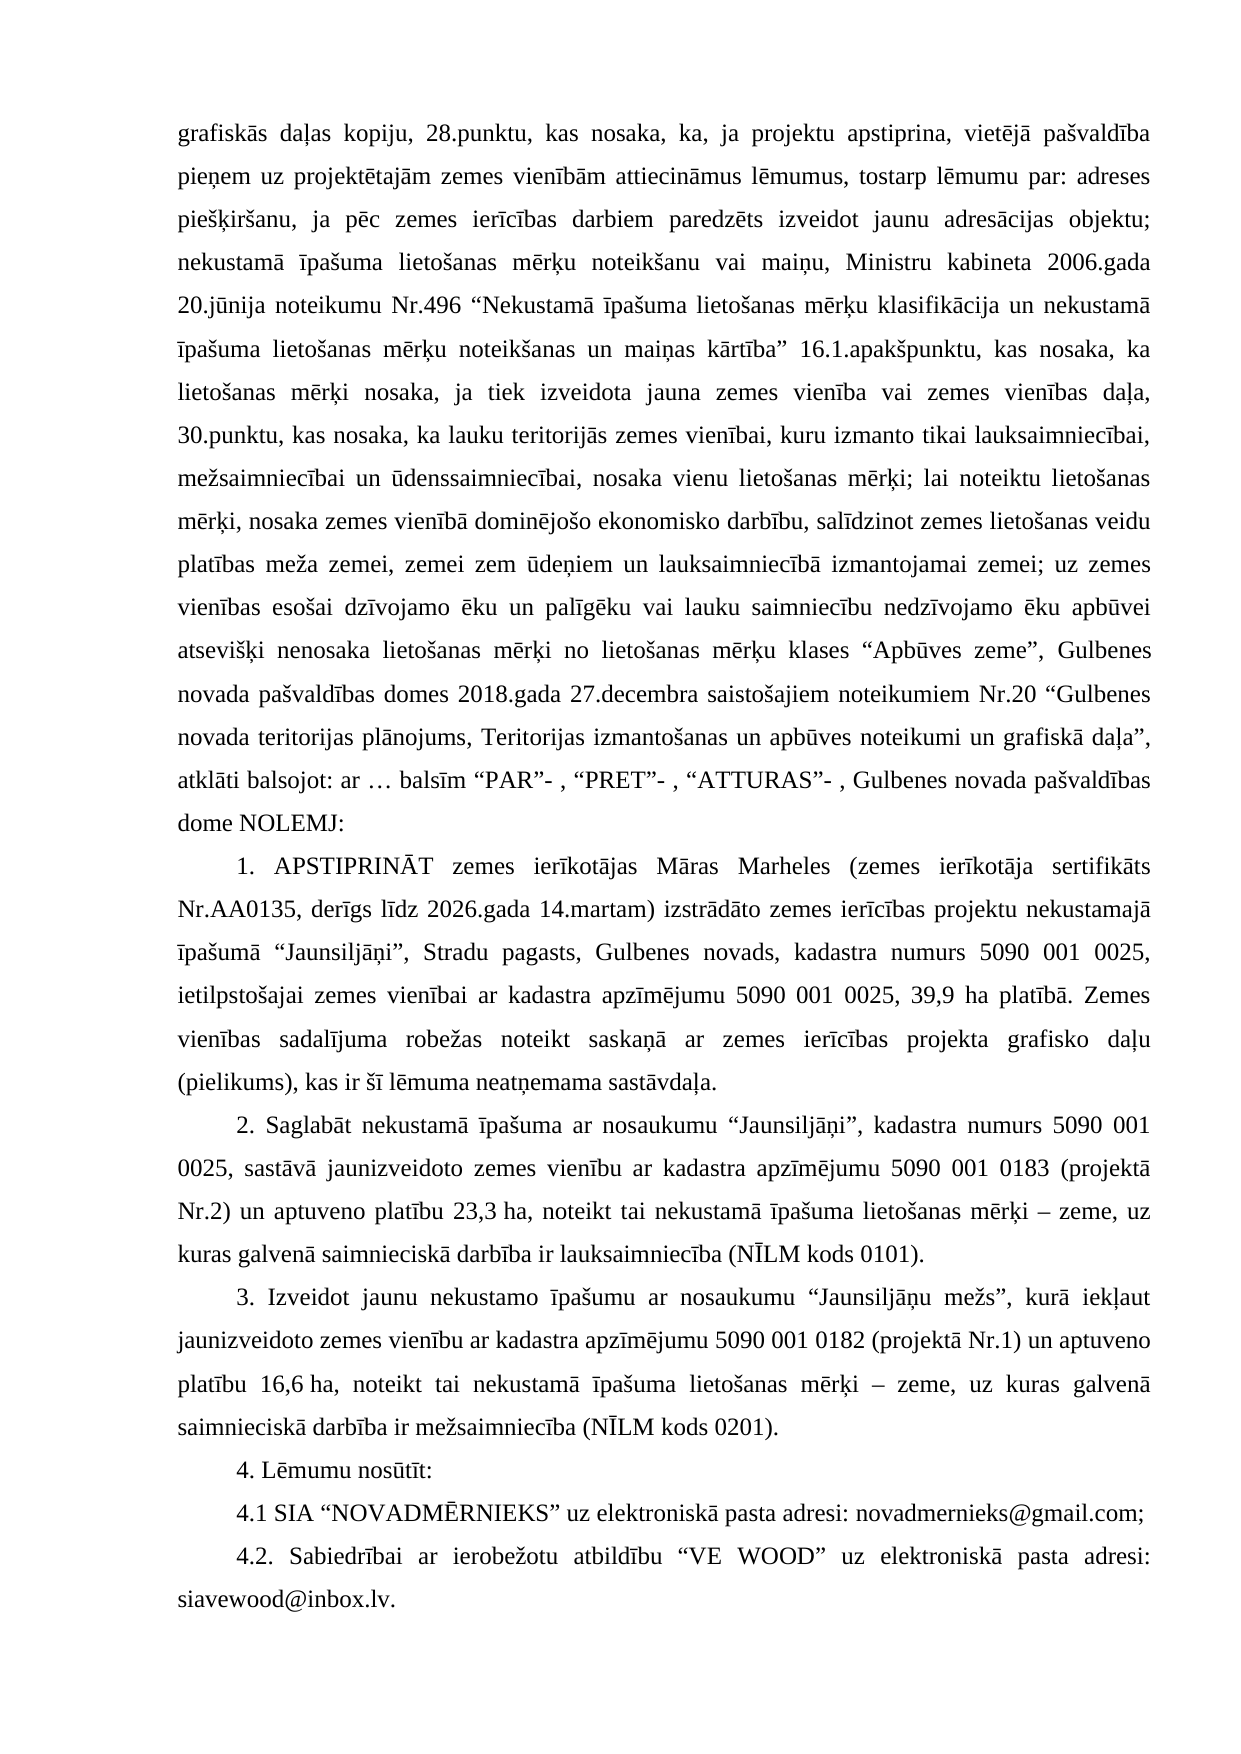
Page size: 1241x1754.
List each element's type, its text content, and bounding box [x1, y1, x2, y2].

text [177, 118, 1152, 837]
text 4.1 SIA “NOVADMĒRNIEKS” uz elektroniskā pasta adresi: novadmernieks@gmail.com; [177, 1498, 1152, 1527]
text 4.2. Sabiedrībai ar ierobežotu atbildību “VE WOOD” uz elektroniskā pasta adresi: siavewood@inbox.lv. [177, 1541, 1152, 1613]
text 4. Lēmumu nosūtīt: [177, 1455, 1152, 1484]
text 3. Izveidot jaunu nekustamo īpašumu ar nosaukumu “Jaunsiljāņu mežs”, kurā iekļaut jaunizveidoto zemes vienību ar kadastra apzīmējumu 5090 001 0182 (projektā Nr.1) un aptuveno platību 16,6 ha, noteikt tai nekustamā īpašuma lietošanas mērķi – zeme, uz kuras galvenā saimnieciskā darbība ir mežsaimniecība (NĪLM kods 0201). [177, 1282, 1152, 1441]
text 1. APSTIPRINĀT zemes ierīkotājas Māras Marheles (zemes ierīkotāja sertifikāts Nr.AA0135, derīgs līdz 2026.gada 14.martam) izstrādāto zemes ierīcības projektu nekustamajā īpašumā “Jaunsiljāņi”, Stradu pagasts, Gulbenes novads, kadastra numurs 5090 001 0025, ietilpstošajai zemes vienībai ar kadastra apzīmējumu 5090 001 0025, 39,9 ha platībā. Zemes vienības sadalījuma robežas noteikt saskaņā ar zemes ierīcības projekta grafisko daļu (pielikums), kas ir šī lēmuma neatņemama sastāvdaļa. [177, 851, 1152, 1096]
text 2. Saglabāt nekustamā īpašuma ar nosaukumu “Jaunsiljāņi”, kadastra numurs 5090 001 0025, sastāvā jaunizveidoto zemes vienību ar kadastra apzīmējumu 5090 001 0183 (projektā Nr.2) un aptuveno platību 23,3 ha, noteikt tai nekustamā īpašuma lietošanas mērķi – zeme, uz kuras galvenā saimnieciskā darbība ir lauksaimniecība (NĪLM kods 0101). [177, 1110, 1152, 1268]
